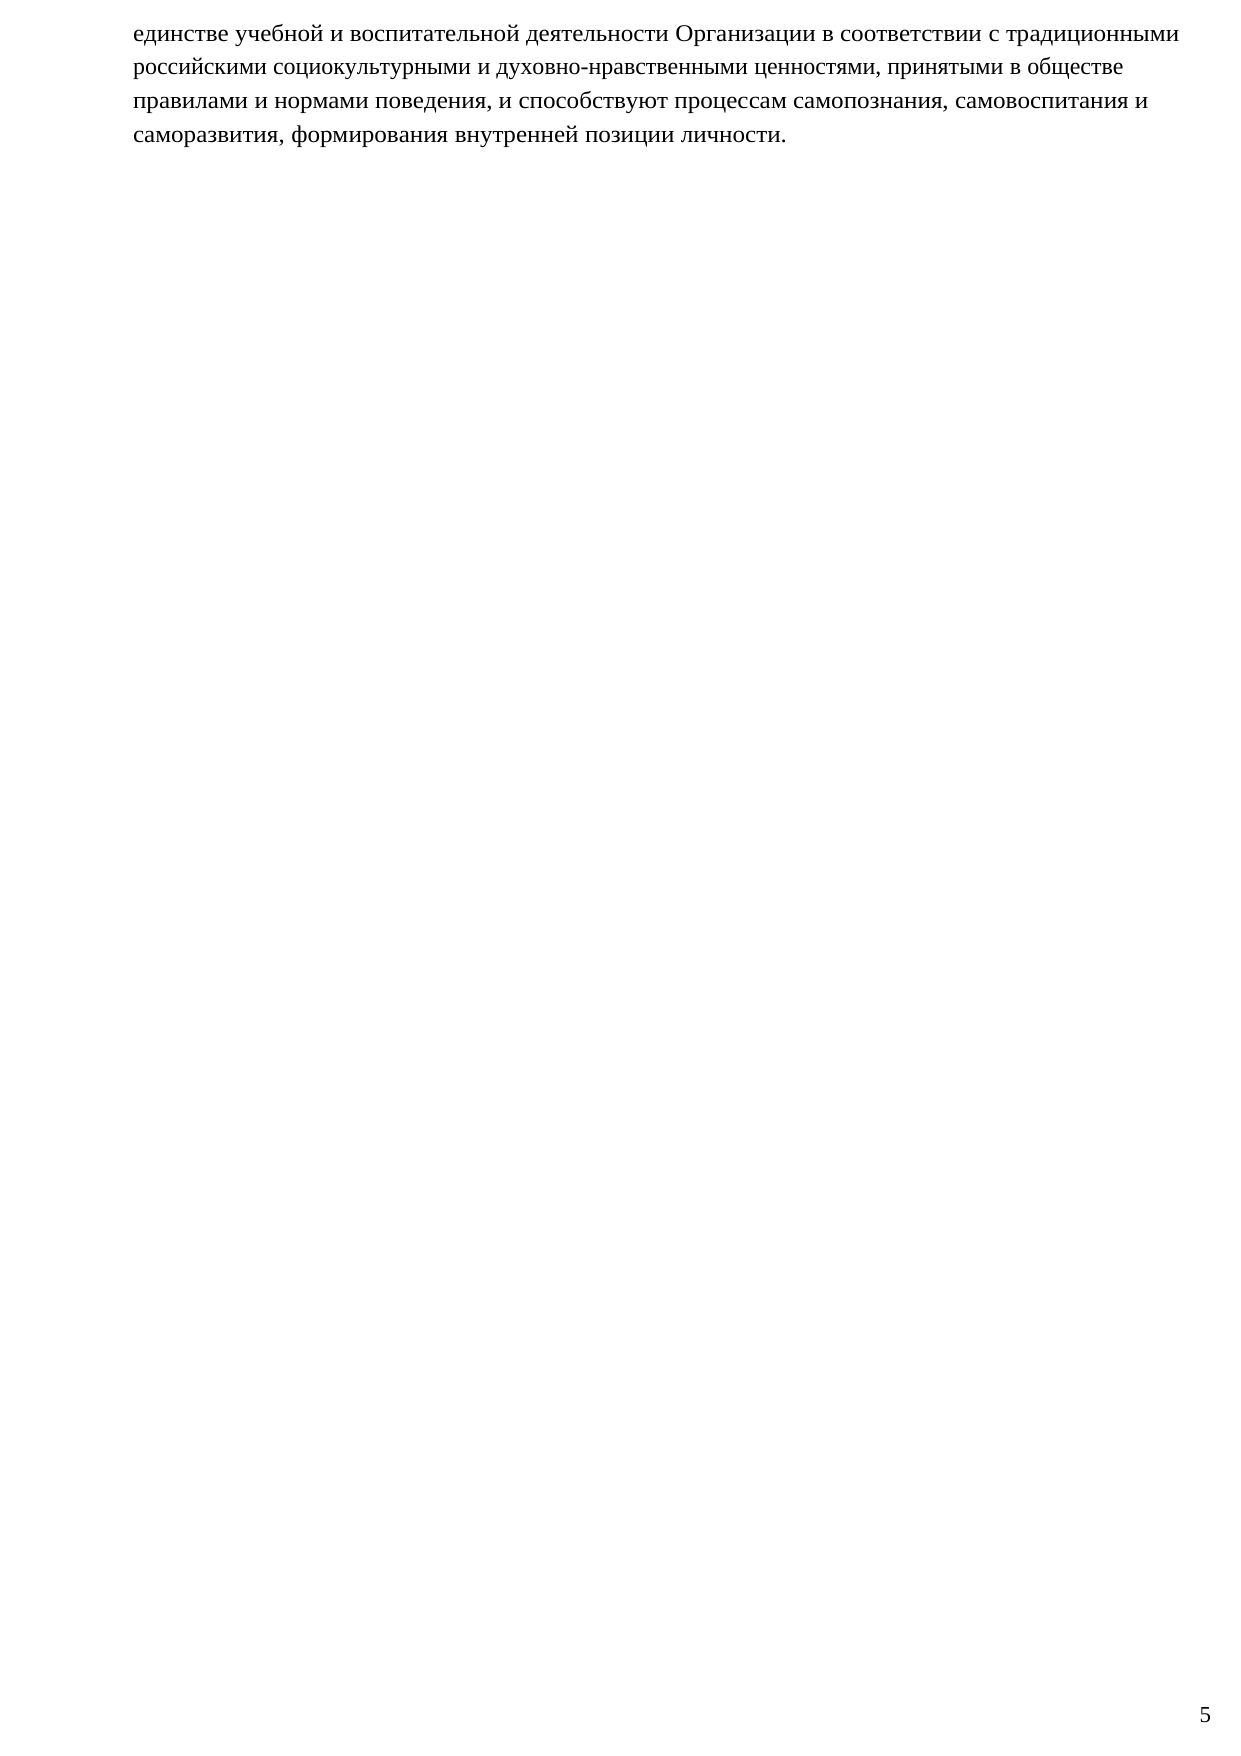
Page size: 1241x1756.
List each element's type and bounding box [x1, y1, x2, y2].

text [133, 19, 1214, 147]
